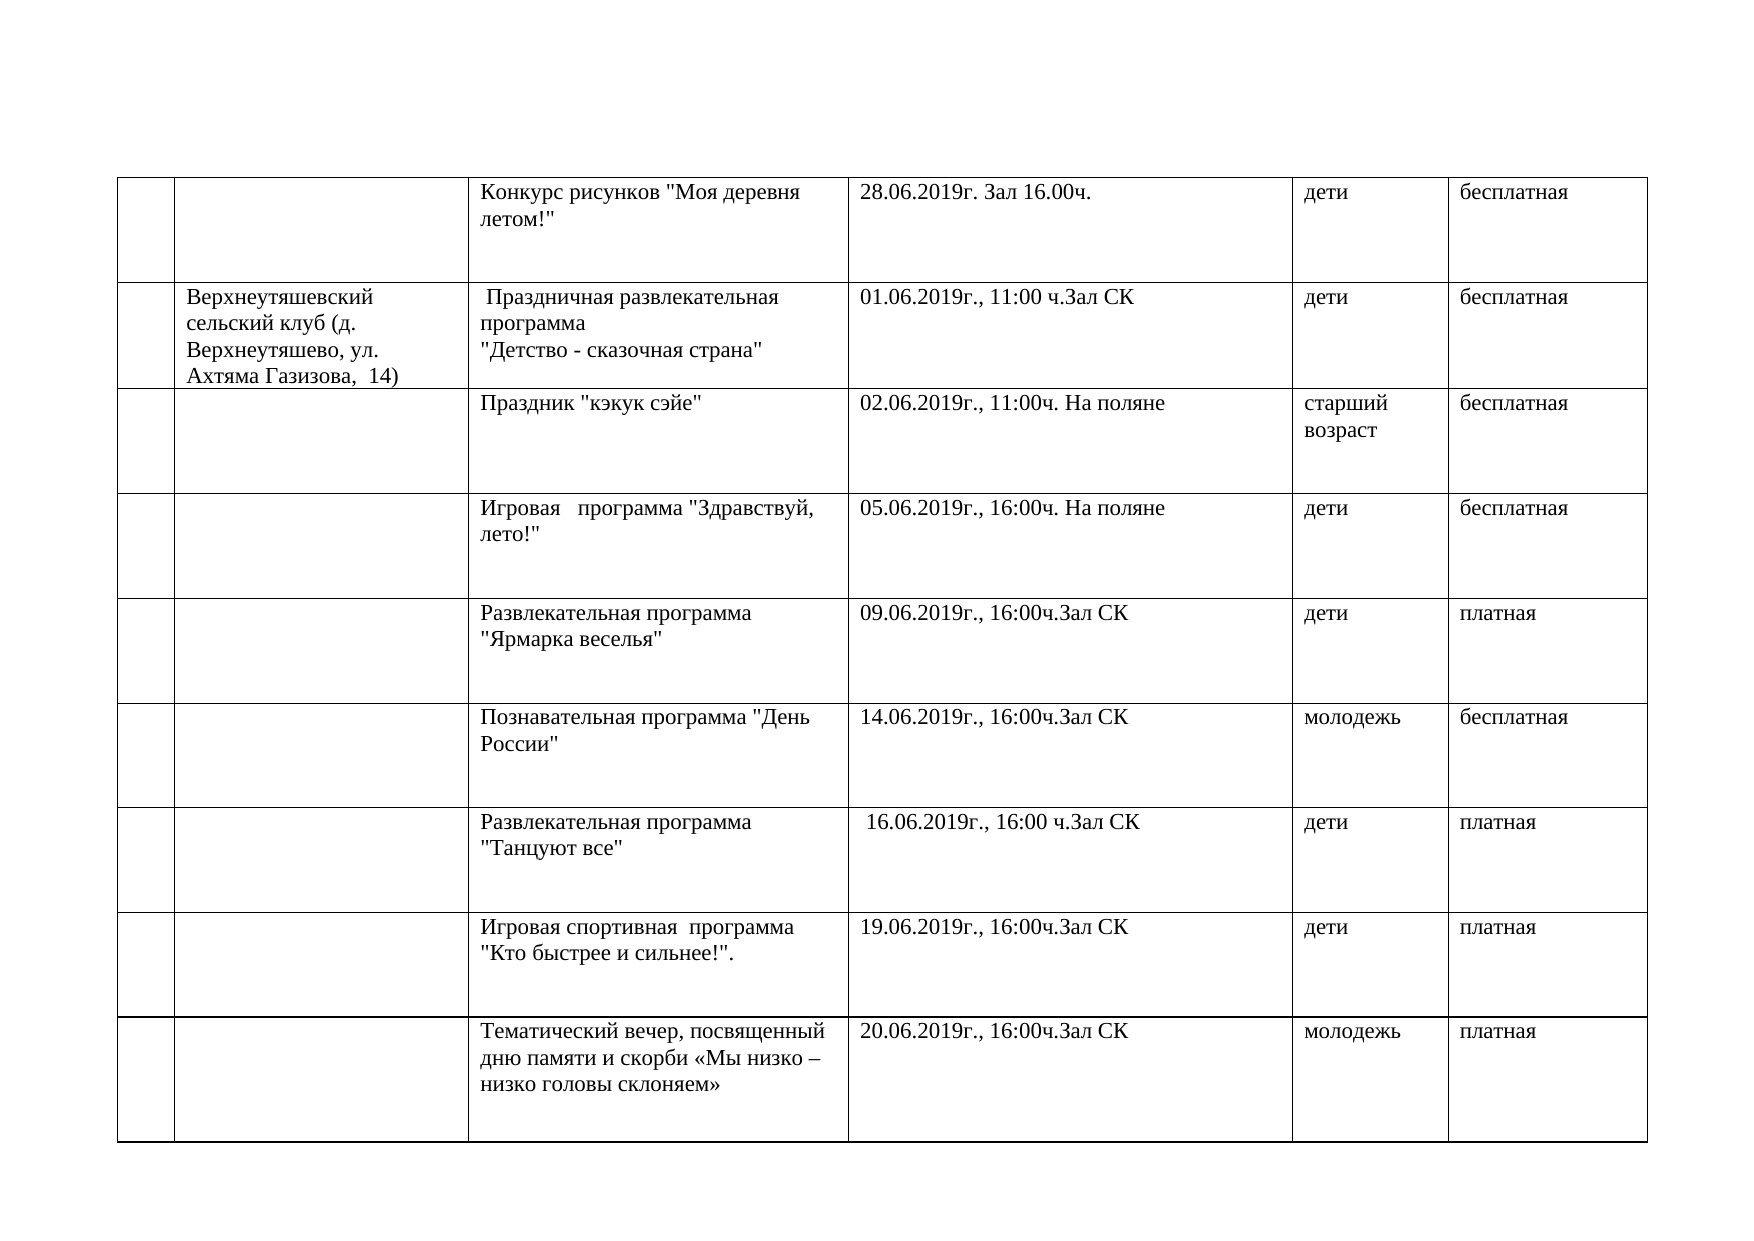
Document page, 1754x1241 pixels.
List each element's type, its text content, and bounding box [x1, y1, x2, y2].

table_cell Праздник "кэкук сэйе" [469, 389, 848, 493]
table_cell платная [1449, 1018, 1647, 1141]
table_cell Развлекательная программа "Ярмарка веселья" [469, 599, 848, 702]
table_cell бесплатная [1449, 283, 1647, 388]
table_cell платная [1449, 913, 1647, 1016]
table_cell 02.06.2019г., 11:00ч. На поляне [849, 389, 1292, 493]
table_cell 09.06.2019г., 16:00ч.Зал СК [849, 599, 1292, 702]
table_cell старший возраст [1293, 389, 1448, 493]
table_cell Праздничная развлекательная программа "Детство - сказочная страна" [469, 283, 848, 388]
table_cell [175, 704, 468, 807]
table_cell 28.06.2019г. Зал 16.00ч. [849, 178, 1292, 282]
table_cell [175, 913, 468, 1016]
table_cell 16.06.2019г., 16:00 ч.Зал СК [849, 808, 1292, 912]
table_cell бесплатная [1449, 494, 1647, 598]
table_cell дети [1293, 808, 1448, 912]
table_cell [175, 808, 468, 912]
table_cell Тематический вечер, посвященный дню памяти и скорби «Мы низко – низко головы склоняем» [469, 1018, 848, 1141]
table_cell 20.06.2019г., 16:00ч.Зал СК [849, 1018, 1292, 1141]
table_cell 19.06.2019г., 16:00ч.Зал СК [849, 913, 1292, 1016]
table_cell Игровая программа "Здравствуй, лето!" [469, 494, 848, 598]
table_cell [118, 704, 174, 807]
table_cell [118, 178, 174, 282]
table_cell [118, 913, 174, 1016]
table_cell [118, 283, 174, 388]
table_cell дети [1293, 283, 1448, 388]
table_cell молодежь [1293, 1018, 1448, 1141]
table_cell [175, 389, 468, 493]
table_cell платная [1449, 599, 1647, 702]
table_cell [175, 599, 468, 702]
table_cell Верхнеутяшевский сельский клуб (д. Верхнеутяшево, ул. Ахтяма Газизова, 14) [175, 283, 468, 388]
table_cell Игровая спортивная программа "Кто быстрее и сильнее!". [469, 913, 848, 1016]
table_cell [175, 178, 468, 282]
table_cell платная [1449, 808, 1647, 912]
table_cell 05.06.2019г., 16:00ч. На поляне [849, 494, 1292, 598]
table_cell [175, 494, 468, 598]
table_cell 01.06.2019г., 11:00 ч.Зал СК [849, 283, 1292, 388]
table_cell дети [1293, 494, 1448, 598]
table_cell дети [1293, 913, 1448, 1016]
table_cell бесплатная [1449, 178, 1647, 282]
table_cell Познавательная программа "День России" [469, 704, 848, 807]
table_cell дети [1293, 178, 1448, 282]
table_cell Развлекательная программа "Танцуют все" [469, 808, 848, 912]
table_cell дети [1293, 599, 1448, 702]
table_cell [118, 389, 174, 493]
table_cell [118, 599, 174, 702]
table_cell бесплатная [1449, 704, 1647, 807]
table_cell бесплатная [1449, 389, 1647, 493]
table_cell Конкурс рисунков "Моя деревня летом!" [469, 178, 848, 282]
table_cell [118, 808, 174, 912]
table_cell [118, 494, 174, 598]
table_cell молодежь [1293, 704, 1448, 807]
table_cell [118, 1018, 174, 1141]
table_cell [175, 1018, 468, 1141]
table_cell 14.06.2019г., 16:00ч.Зал СК [849, 704, 1292, 807]
